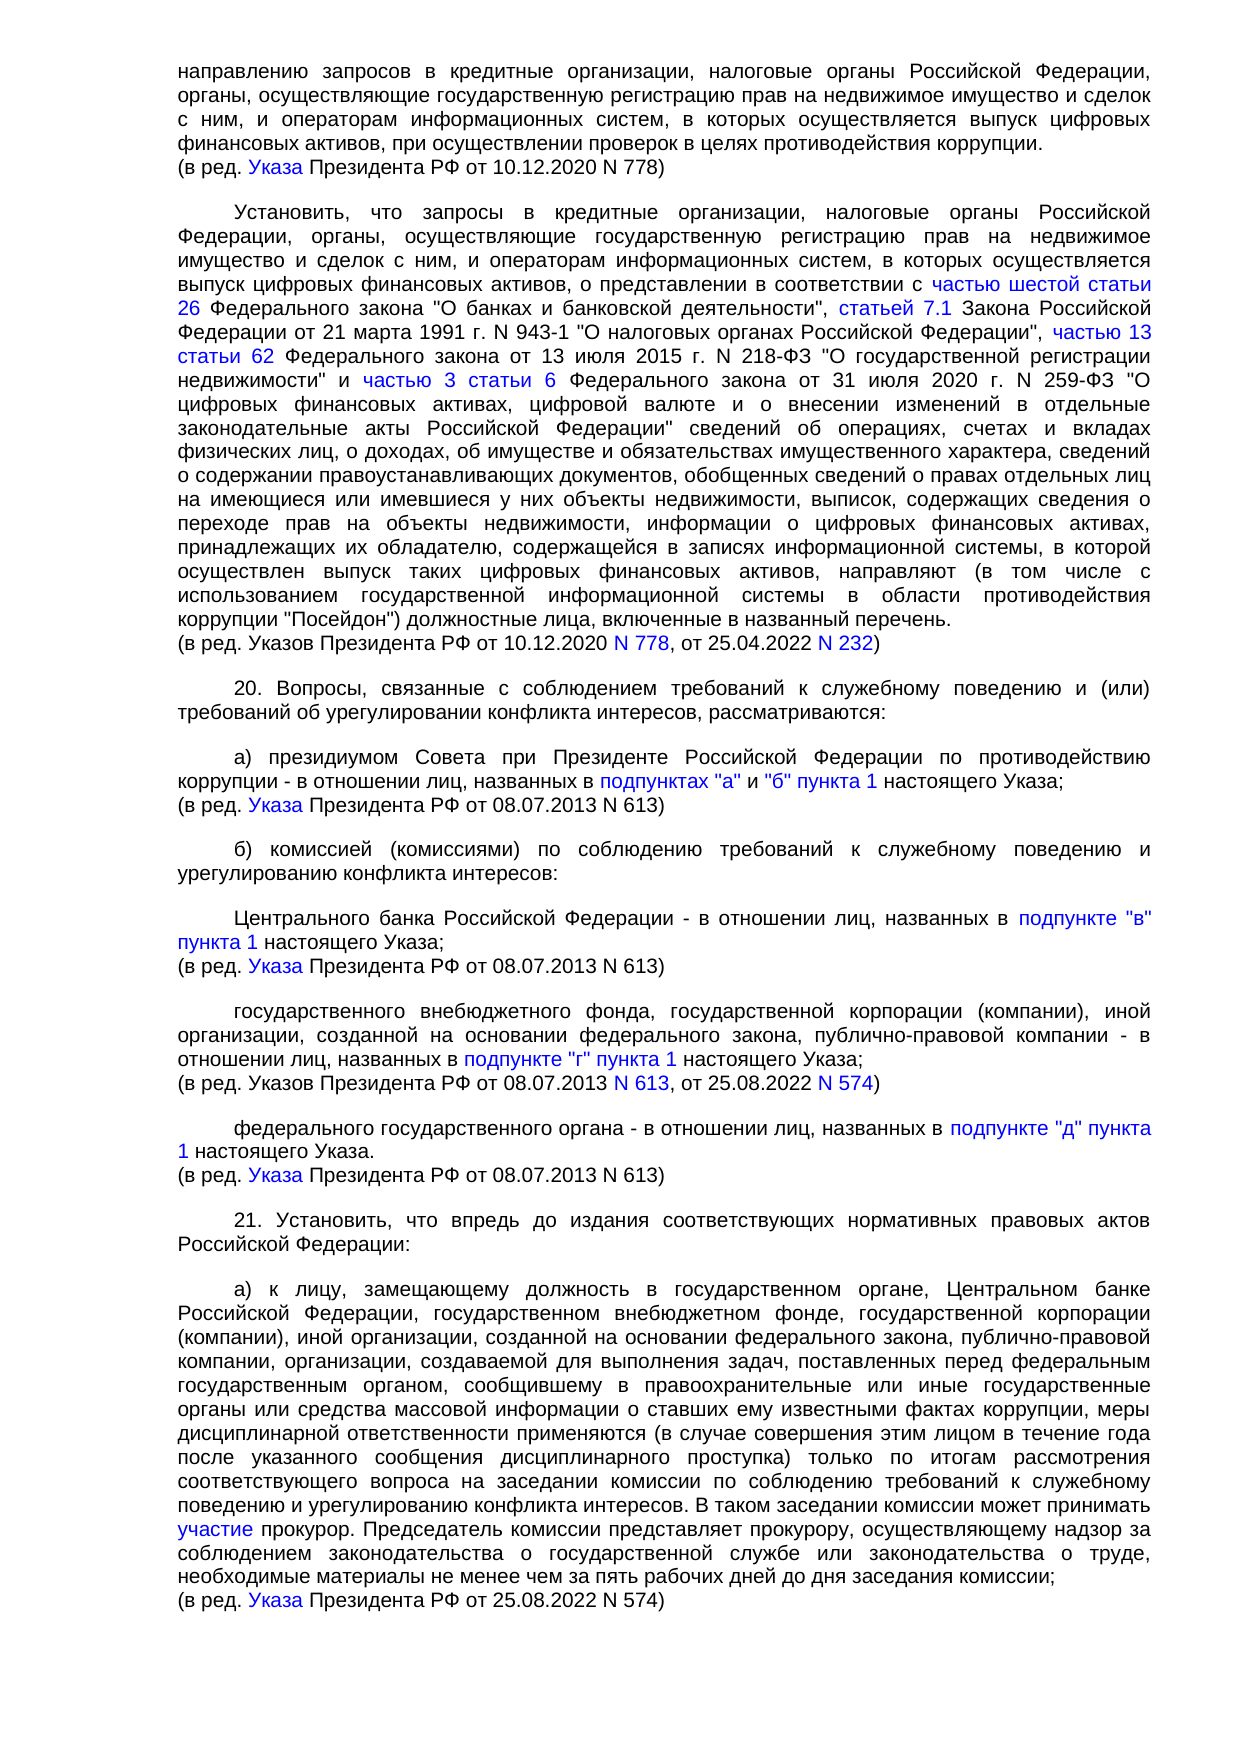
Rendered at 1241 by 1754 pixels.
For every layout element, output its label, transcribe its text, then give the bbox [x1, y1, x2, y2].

text (в ред. Указа Президента РФ от 25.08.2022 N 574) [177, 1588, 1152, 1612]
text 21. Установить, что впредь до издания соответствующих нормативных правовых актов Российской Федерации: [177, 1208, 1152, 1256]
text (в ред. Указов Президента РФ от 10.12.2020 N 778, от 25.04.2022 N 232) [177, 631, 1152, 655]
text (в ред. Указа Президента РФ от 08.07.2013 N 613) [177, 1163, 1152, 1187]
text Центрального банка Российской Федерации - в отношении лиц, названных в подпункте "в" пункта 1 настоящего Указа; [177, 906, 1152, 954]
text федерального государственного органа - в отношении лиц, названных в подпункте "д" пункта 1 настоящего Указа. [177, 1115, 1152, 1163]
text (в ред. Указа Президента РФ от 10.12.2020 N 778) [177, 155, 1152, 179]
text Установить, что запросы в кредитные организации, налоговые органы Российской Федерации, органы, осуществляющие государственную регистрацию прав на недвижимое имущество и сделок с ним, и операторам информационных систем, в которых осуществляется выпуск цифровых финансовых активов, о представлении в соответствии с частью шестой статьи 26 Федерального закона "О банках и банковской деятельности", статьей 7.1 Закона Российской Федерации от 21 марта 1991 г. N 943-1 "О налоговых органах Российской Федерации", частью 13 статьи 62 Федерального закона от 13 июля 2015 г. N 218-ФЗ "О государственной регистрации недвижимости" и частью 3 статьи 6 Федерального закона от 31 июля 2020 г. N 259-ФЗ "О цифровых финансовых активах, цифровой валюте и о внесении изменений в отдельные законодательные акты Российской Федерации" сведений об операциях, счетах и вкладах физических лиц, о доходах, об имуществе и обязательствах имущественного характера, сведений о содержании правоустанавливающих документов, обобщенных сведений о правах отдельных лиц на имеющиеся или имевшиеся у них объекты недвижимости, выписок, содержащих сведения о переходе прав на объекты недвижимости, информации о цифровых финансовых активах, принадлежащих их обладателю, содержащейся в записях информационной системы, в которой осуществлен выпуск таких цифровых финансовых активов, направляют (в том числе с использованием государственной информационной системы в области противодействия коррупции "Посейдон") должностные лица, включенные в названный перечень. [177, 200, 1152, 631]
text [177, 59, 1152, 155]
text 20. Вопросы, связанные с соблюдением требований к служебному поведению и (или) требований об урегулировании конфликта интересов, рассматриваются: [177, 676, 1152, 724]
text а) к лицу, замещающему должность в государственном органе, Центральном банке Российской Федерации, государственном внебюджетном фонде, государственной корпорации (компании), иной организации, созданной на основании федерального закона, публично-правовой компании, организации, создаваемой для выполнения задач, поставленных перед федеральным государственным органом, сообщившему в правоохранительные или иные государственные органы или средства массовой информации о ставших ему известными фактах коррупции, меры дисциплинарной ответственности применяются (в случае совершения этим лицом в течение года после указанного сообщения дисциплинарного проступка) только по итогам рассмотрения соответствующего вопроса на заседании комиссии по соблюдению требований к служебному поведению и урегулированию конфликта интересов. В таком заседании комиссии может принимать участие прокурор. Председатель комиссии представляет прокурору, осуществляющему надзор за соблюдением законодательства о государственной службе или законодательства о труде, необходимые материалы не менее чем за пять рабочих дней до дня заседания комиссии; [177, 1277, 1152, 1588]
text а) президиумом Совета при Президенте Российской Федерации по противодействию коррупции - в отношении лиц, названных в подпунктах "а" и "б" пункта 1 настоящего Указа; [177, 744, 1152, 792]
text государственного внебюджетного фонда, государственной корпорации (компании), иной организации, созданной на основании федерального закона, публично-правовой компании - в отношении лиц, названных в подпункте "г" пункта 1 настоящего Указа; [177, 999, 1152, 1071]
text б) комиссией (комиссиями) по соблюдению требований к служебному поведению и урегулированию конфликта интересов: [177, 837, 1152, 885]
text (в ред. Указа Президента РФ от 08.07.2013 N 613) [177, 954, 1152, 978]
text (в ред. Указа Президента РФ от 08.07.2013 N 613) [177, 792, 1152, 816]
text (в ред. Указов Президента РФ от 08.07.2013 N 613, от 25.08.2022 N 574) [177, 1071, 1152, 1094]
